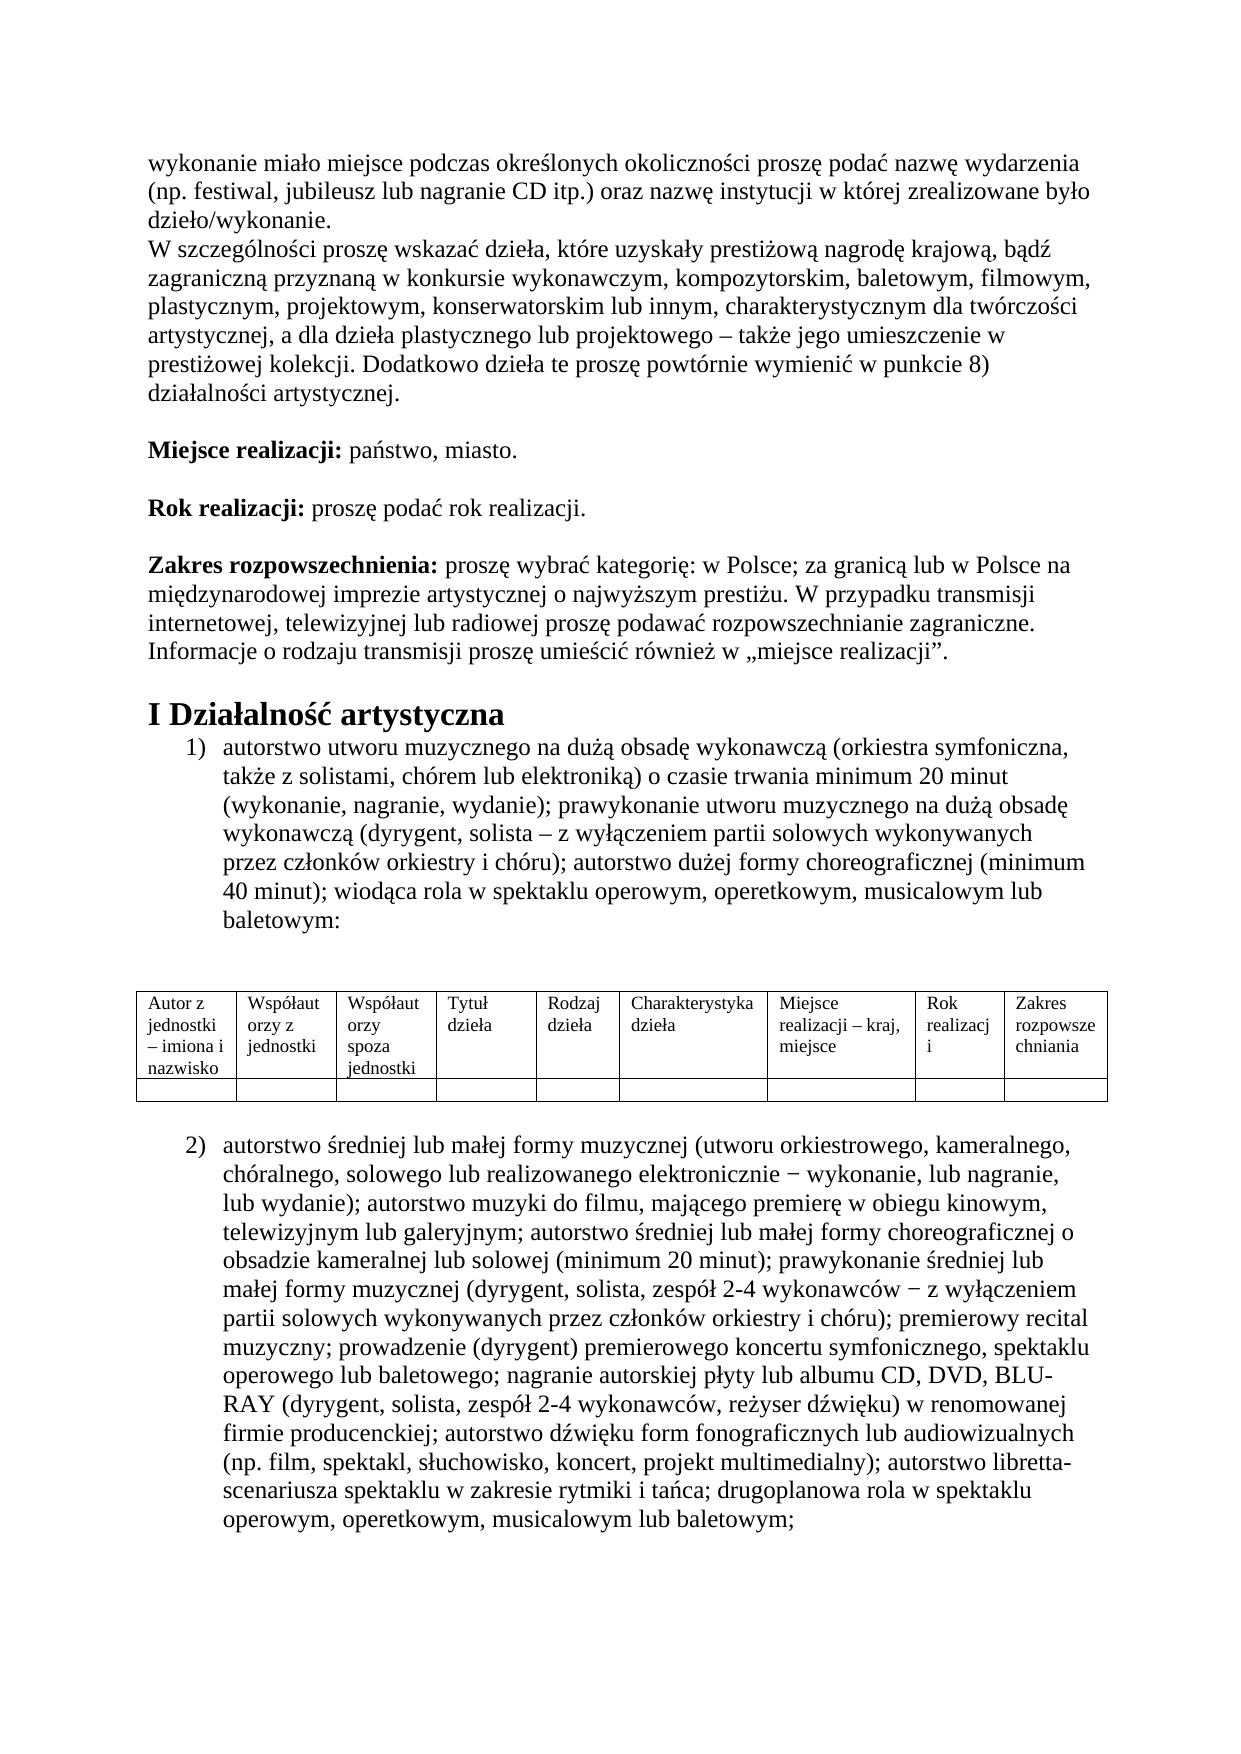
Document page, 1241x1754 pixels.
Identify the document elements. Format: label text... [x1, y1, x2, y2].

text W szczególności proszę wskazać dzieła, które uzyskały prestiżową nagrodę krajową, bądź zagraniczną przyznaną w konkursie wykonawczym, kompozytorskim, baletowym, filmowym, plastycznym, projektowym, konserwatorskim lub innym, charakterystycznym dla twórczości artystycznej, a dla dzieła plastycznego lub projektowego – także jego umieszczenie w prestiżowej kolekcji. Dodatkowo dzieła te proszę powtórnie wymienić w punkcie 8) działalności artystycznej. [148, 234, 1093, 406]
table_header Rodzaj dzieła [537, 992, 619, 1078]
table_header Rok realizacji [916, 992, 1004, 1078]
table_header Zakres rozpowszechniania [1005, 992, 1107, 1078]
table_header Współautorzy spoza jednostki [337, 992, 436, 1078]
table_header Autor z jednostki – imiona i nazwisko [137, 992, 236, 1078]
list autorstwo średniej lub małej formy muzycznej (utworu orkiestrowego, kameralnego, chóralnego, solowego lub realizowanego elektronicznie − wykonanie, lub nagranie, lub wydanie); autorstwo muzyki do filmu, mającego premierę w obiegu kinowym, telewizyjnym lub galeryjnym; autorstwo średniej lub małej formy choreograficznej o obsadzie kameralnej lub solowej (minimum 20 minut); prawykonanie średniej lub małej formy muzycznej (dyrygent, solista, zespół 2-4 wykonawców − z wyłączeniem partii solowych wykonywanych przez członków orkiestry i chóru); premierowy recital muzyczny; prowadzenie (dyrygent) premierowego koncertu symfonicznego, spektaklu operowego lub baletowego; nagranie autorskiej płyty lub albumu CD, DVD, BLU-RAY (dyrygent, solista, zespół 2-4 wykonawców, reżyser dźwięku) w renomowanej firmie producenckiej; autorstwo dźwięku form fonograficznych lub audiowizualnych (np. film, spektakl, słuchowisko, koncert, projekt multimedialny); autorstwo libretta-scenariusza spektaklu w zakresie rytmiki i tańca; drugoplanowa rola w spektaklu operowym, operetkowym, musicalowym lub baletowym; [185, 1131, 1093, 1533]
table_cell [537, 1079, 619, 1101]
table_cell [620, 1079, 767, 1101]
table_cell [768, 1079, 915, 1101]
list autorstwo utworu muzycznego na dużą obsadę wykonawczą (orkiestra symfoniczna, także z solistami, chórem lub elektroniką) o czasie trwania minimum 20 minut (wykonanie, nagranie, wydanie); prawykonanie utworu muzycznego na dużą obsadę wykonawczą (dyrygent, solista – z wyłączeniem partii solowych wykonywanych przez członków orkiestry i chóru); autorstwo dużej formy choreograficznej (minimum 40 minut); wiodąca rola w spektaklu operowym, operetkowym, musicalowym lub baletowym: [185, 732, 1093, 933]
table_header Współautorzy z jednostki [237, 992, 336, 1078]
text I Działalność artystyczna [148, 694, 1093, 732]
table_cell [1005, 1079, 1107, 1101]
text Rok realizacji: proszę podać rok realizacji. [148, 493, 1093, 521]
table_header Charakterystyka dzieła [620, 992, 767, 1078]
text Miejsce realizacji: państwo, miasto. [148, 435, 1093, 464]
table_header Miejsce realizacji – kraj, miejsce [768, 992, 915, 1078]
text Zakres rozpowszechnienia: proszę wybrać kategorię: w Polsce; za granicą lub w Polsce na międzynarodowej imprezie artystycznej o najwyższym prestiżu. W przypadku transmisji internetowej, telewizyjnej lub radiowej proszę podawać rozpowszechnianie zagraniczne. Informacje o rodzaju transmisji proszę umieścić również w „miejsce realizacji”. [148, 550, 1093, 665]
table_cell [916, 1079, 1004, 1101]
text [148, 148, 1093, 234]
table_header Tytuł dzieła [437, 992, 536, 1078]
table_cell [137, 1079, 236, 1101]
table_cell [337, 1079, 436, 1101]
table_cell [437, 1079, 536, 1101]
table_cell [237, 1079, 336, 1101]
